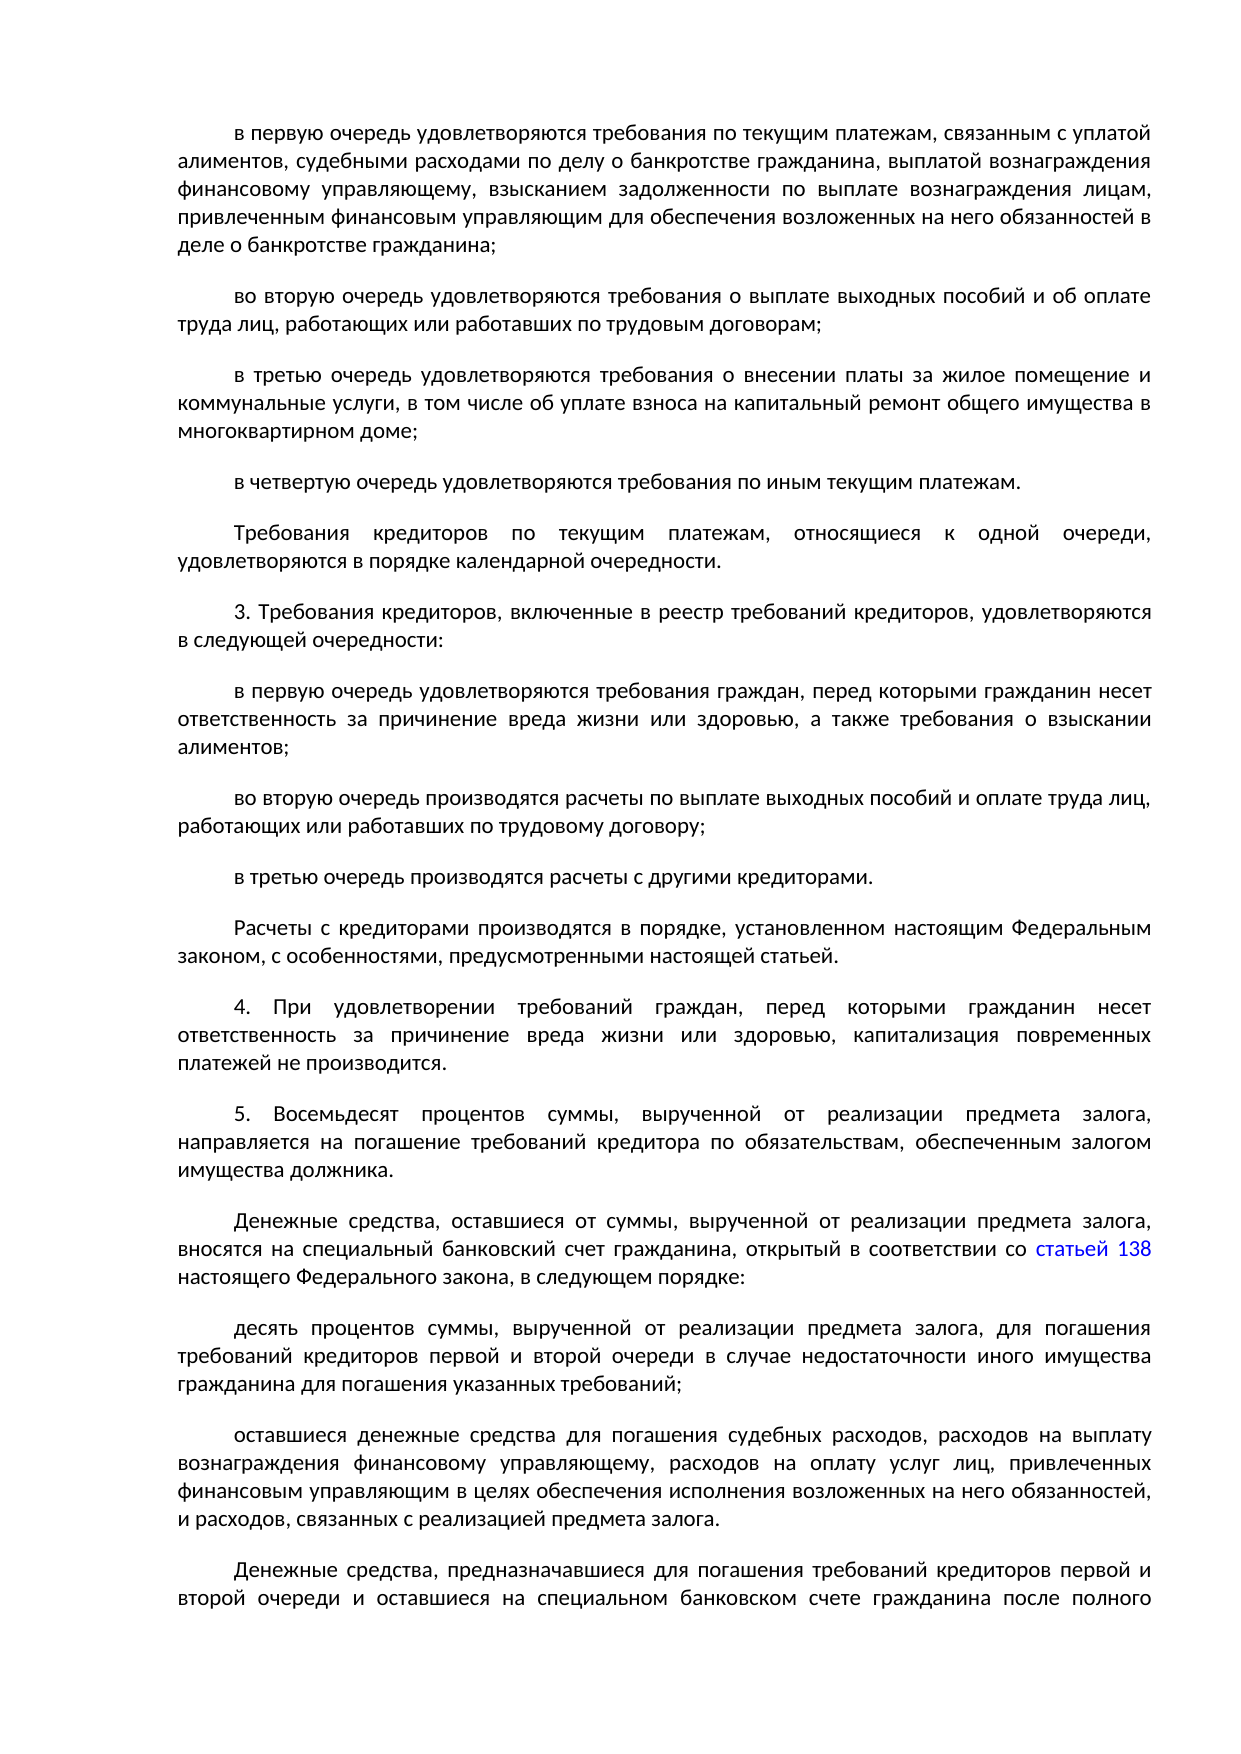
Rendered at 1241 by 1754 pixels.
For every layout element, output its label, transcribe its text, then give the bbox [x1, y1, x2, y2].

text Денежные средства, оставшиеся от суммы, вырученной от реализации предмета залога, вносятся на специальный банковский счет гражданина, открытый в соответствии со статьей 138 настоящего Федерального закона, в следующем порядке: [177, 1206, 1152, 1290]
text в третью очередь удовлетворяются требования о внесении платы за жилое помещение и коммунальные услуги, в том числе об уплате взноса на капитальный ремонт общего имущества в многоквартирном доме; [177, 360, 1152, 444]
text в первую очередь удовлетворяются требования граждан, перед которыми гражданин несет ответственность за причинение вреда жизни или здоровью, а также требования о взыскании алиментов; [177, 676, 1152, 760]
text во вторую очередь удовлетворяются требования о выплате выходных пособий и об оплате труда лиц, работающих или работавших по трудовым договорам; [177, 281, 1152, 337]
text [177, 1555, 1152, 1611]
text в третью очередь производятся расчеты с другими кредиторами. [177, 862, 1152, 890]
text оставшиеся денежные средства для погашения судебных расходов, расходов на выплату вознаграждения финансовому управляющему, расходов на оплату услуг лиц, привлеченных финансовым управляющим в целях обеспечения исполнения возложенных на него обязанностей, и расходов, связанных с реализацией предмета залога. [177, 1420, 1152, 1532]
text 5. Восемьдесят процентов суммы, вырученной от реализации предмета залога, направляется на погашение требований кредитора по обязательствам, обеспеченным залогом имущества должника. [177, 1099, 1152, 1183]
text десять процентов суммы, вырученной от реализации предмета залога, для погашения требований кредиторов первой и второй очереди в случае недостаточности иного имущества гражданина для погашения указанных требований; [177, 1313, 1152, 1397]
text Требования кредиторов по текущим платежам, относящиеся к одной очереди, удовлетворяются в порядке календарной очередности. [177, 518, 1152, 574]
text в четвертую очередь удовлетворяются требования по иным текущим платежам. [177, 467, 1152, 495]
text Расчеты с кредиторами производятся в порядке, установленном настоящим Федеральным законом, с особенностями, предусмотренными настоящей статьей. [177, 913, 1152, 969]
text 4. При удовлетворении требований граждан, перед которыми гражданин несет ответственность за причинение вреда жизни или здоровью, капитализация повременных платежей не производится. [177, 992, 1152, 1076]
text в первую очередь удовлетворяются требования по текущим платежам, связанным с уплатой алиментов, судебными расходами по делу о банкротстве гражданина, выплатой вознаграждения финансовому управляющему, взысканием задолженности по выплате вознаграждения лицам, привлеченным финансовым управляющим для обеспечения возложенных на него обязанностей в деле о банкротстве гражданина; [177, 118, 1152, 258]
text 3. Требования кредиторов, включенные в реестр требований кредиторов, удовлетворяются в следующей очередности: [177, 597, 1152, 653]
text во вторую очередь производятся расчеты по выплате выходных пособий и оплате труда лиц, работающих или работавших по трудовому договору; [177, 783, 1152, 839]
